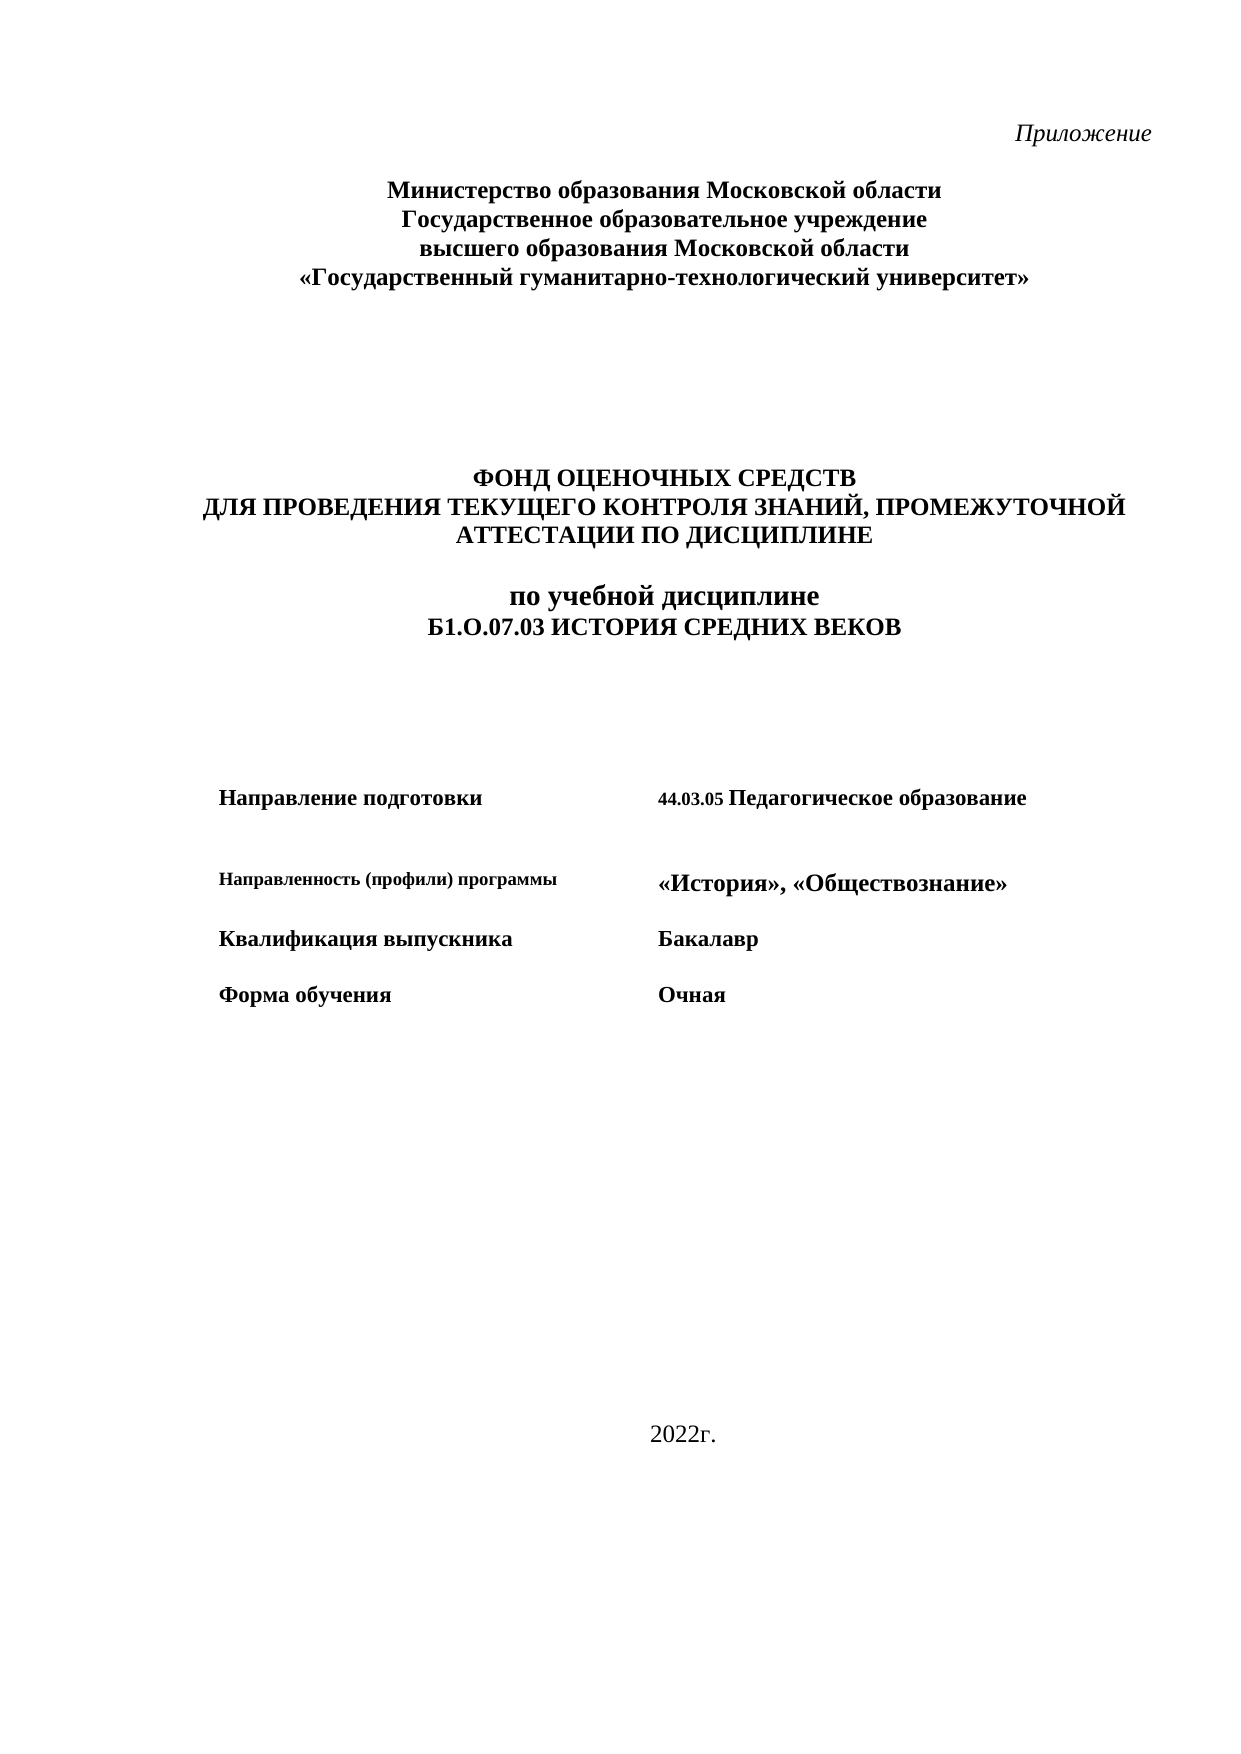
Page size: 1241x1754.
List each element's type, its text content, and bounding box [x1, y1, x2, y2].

table_cell Направленность (профили) программы [166, 811, 605, 897]
text Приложение [177, 118, 1152, 147]
table_header 44.03.05 Педагогическое образование [605, 784, 1163, 811]
text «Государственный гуманитарно-технологический университет» [177, 262, 1152, 291]
table_cell Очная [605, 952, 1163, 1007]
text Государственное образовательное учреждение [177, 204, 1152, 233]
table_cell Квалификация выпускника [166, 897, 605, 952]
text Б1.О.07.03 ИСТОРИЯ СРЕДНИХ ВЕКОВ [177, 612, 1152, 640]
text Министерство образования Московской области [177, 176, 1152, 204]
table_cell «История», «Обществознание» [605, 811, 1163, 897]
text 2022г. [215, 1419, 1152, 1448]
text по учебной дисциплине [177, 578, 1152, 612]
text ФОНД ОЦЕНОЧНЫХ СРЕДСТВ [177, 463, 1152, 492]
text высшего образования Московской области [177, 233, 1152, 262]
table_header Направление подготовки [166, 784, 605, 811]
table_cell Бакалавр [605, 897, 1163, 952]
table_cell Форма обучения [166, 952, 605, 1007]
text ДЛЯ ПРОВЕДЕНИЯ ТЕКУЩЕГО КОНТРОЛЯ ЗНАНИЙ, ПРОМЕЖУТОЧНОЙ АТТЕСТАЦИИ ПО ДИСЦИПЛИНЕ [177, 492, 1152, 549]
